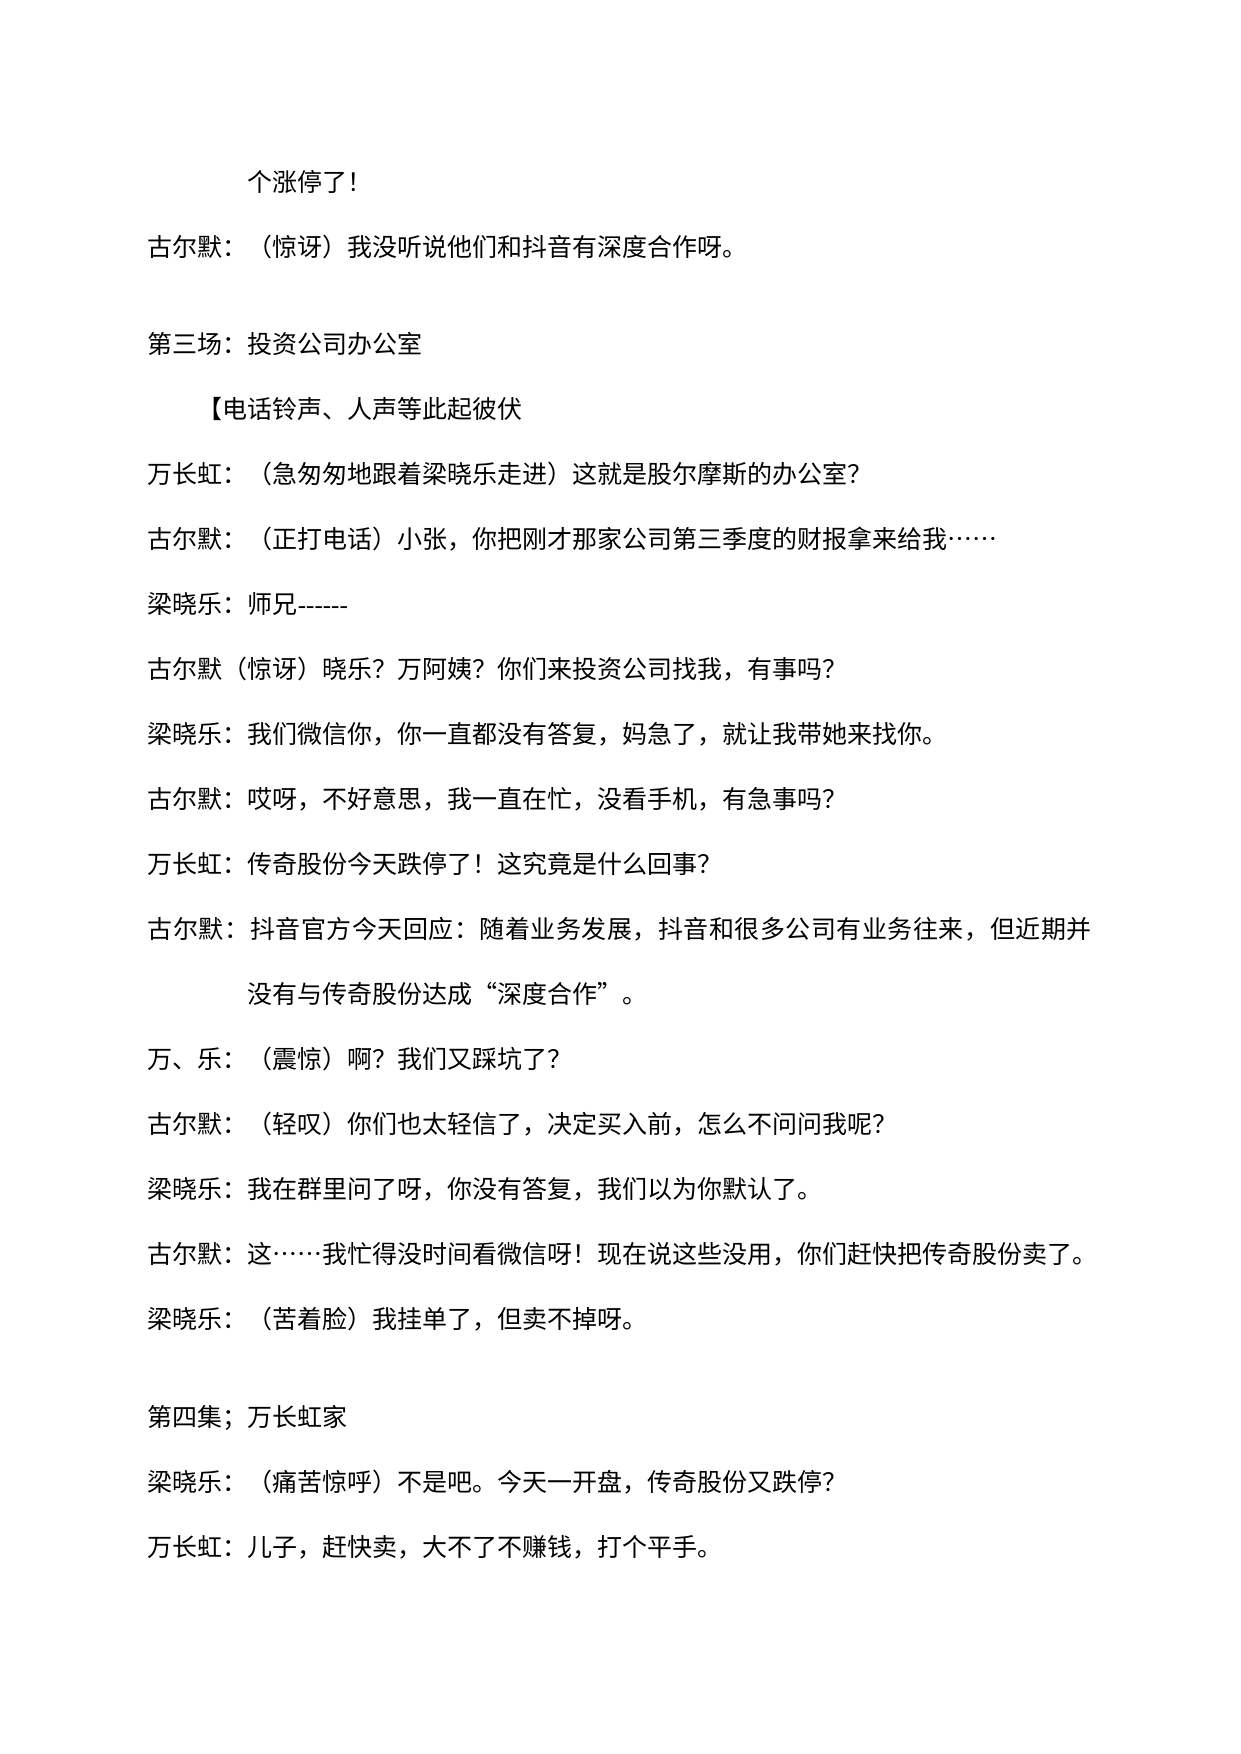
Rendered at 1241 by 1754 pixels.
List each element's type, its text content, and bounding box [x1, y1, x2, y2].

text 古尔默（惊讶）晓乐？万阿姨？你们来投资公司找我，有事吗？ [148, 635, 1092, 700]
text 梁晓乐：我在群里问了呀，你没有答复，我们以为你默认了。 [148, 1155, 1092, 1220]
text 万长虹：（急匆匆地跟着梁晓乐走进）这就是股尔摩斯的办公室？ [148, 440, 1092, 505]
text 古尔默：抖音官方今天回应：随着业务发展，抖音和很多公司有业务往来，但近期并没有与传奇股份达成“深度合作”。 [148, 895, 1092, 1025]
text 万长虹：儿子，赶快卖，大不了不赚钱，打个平手。 [148, 1513, 1092, 1578]
text 梁晓乐：（痛苦惊呼）不是吧。今天一开盘，传奇股份又跌停？ [148, 1448, 1092, 1513]
text 古尔默：（惊讶）我没听说他们和抖音有深度合作呀。 [148, 213, 1092, 278]
text 梁晓乐：（苦着脸）我挂单了，但卖不掉呀。 [148, 1285, 1092, 1350]
text 第四集；万长虹家 [148, 1383, 1092, 1448]
text 梁晓乐：我们微信你，你一直都没有答复，妈急了，就让我带她来找你。 [148, 700, 1092, 765]
text 古尔默：哎呀，不好意思，我一直在忙，没看手机，有急事吗？ [148, 765, 1092, 830]
text 古尔默：（正打电话）小张，你把刚才那家公司第三季度的财报拿来给我…… [148, 505, 1092, 570]
text 第三场：投资公司办公室 [148, 310, 1092, 375]
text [148, 148, 1092, 213]
text 古尔默：（轻叹）你们也太轻信了，决定买入前，怎么不问问我呢？ [148, 1090, 1092, 1155]
text 万、乐：（震惊）啊？我们又踩坑了？ [148, 1025, 1092, 1090]
text 万长虹：传奇股份今天跌停了！这究竟是什么回事？ [148, 830, 1092, 895]
text 【电话铃声、人声等此起彼伏 [148, 375, 1092, 440]
text 古尔默：这……我忙得没时间看微信呀！现在说这些没用，你们赶快把传奇股份卖了。 [148, 1220, 1092, 1285]
text 梁晓乐：师兄------ [148, 570, 1092, 635]
